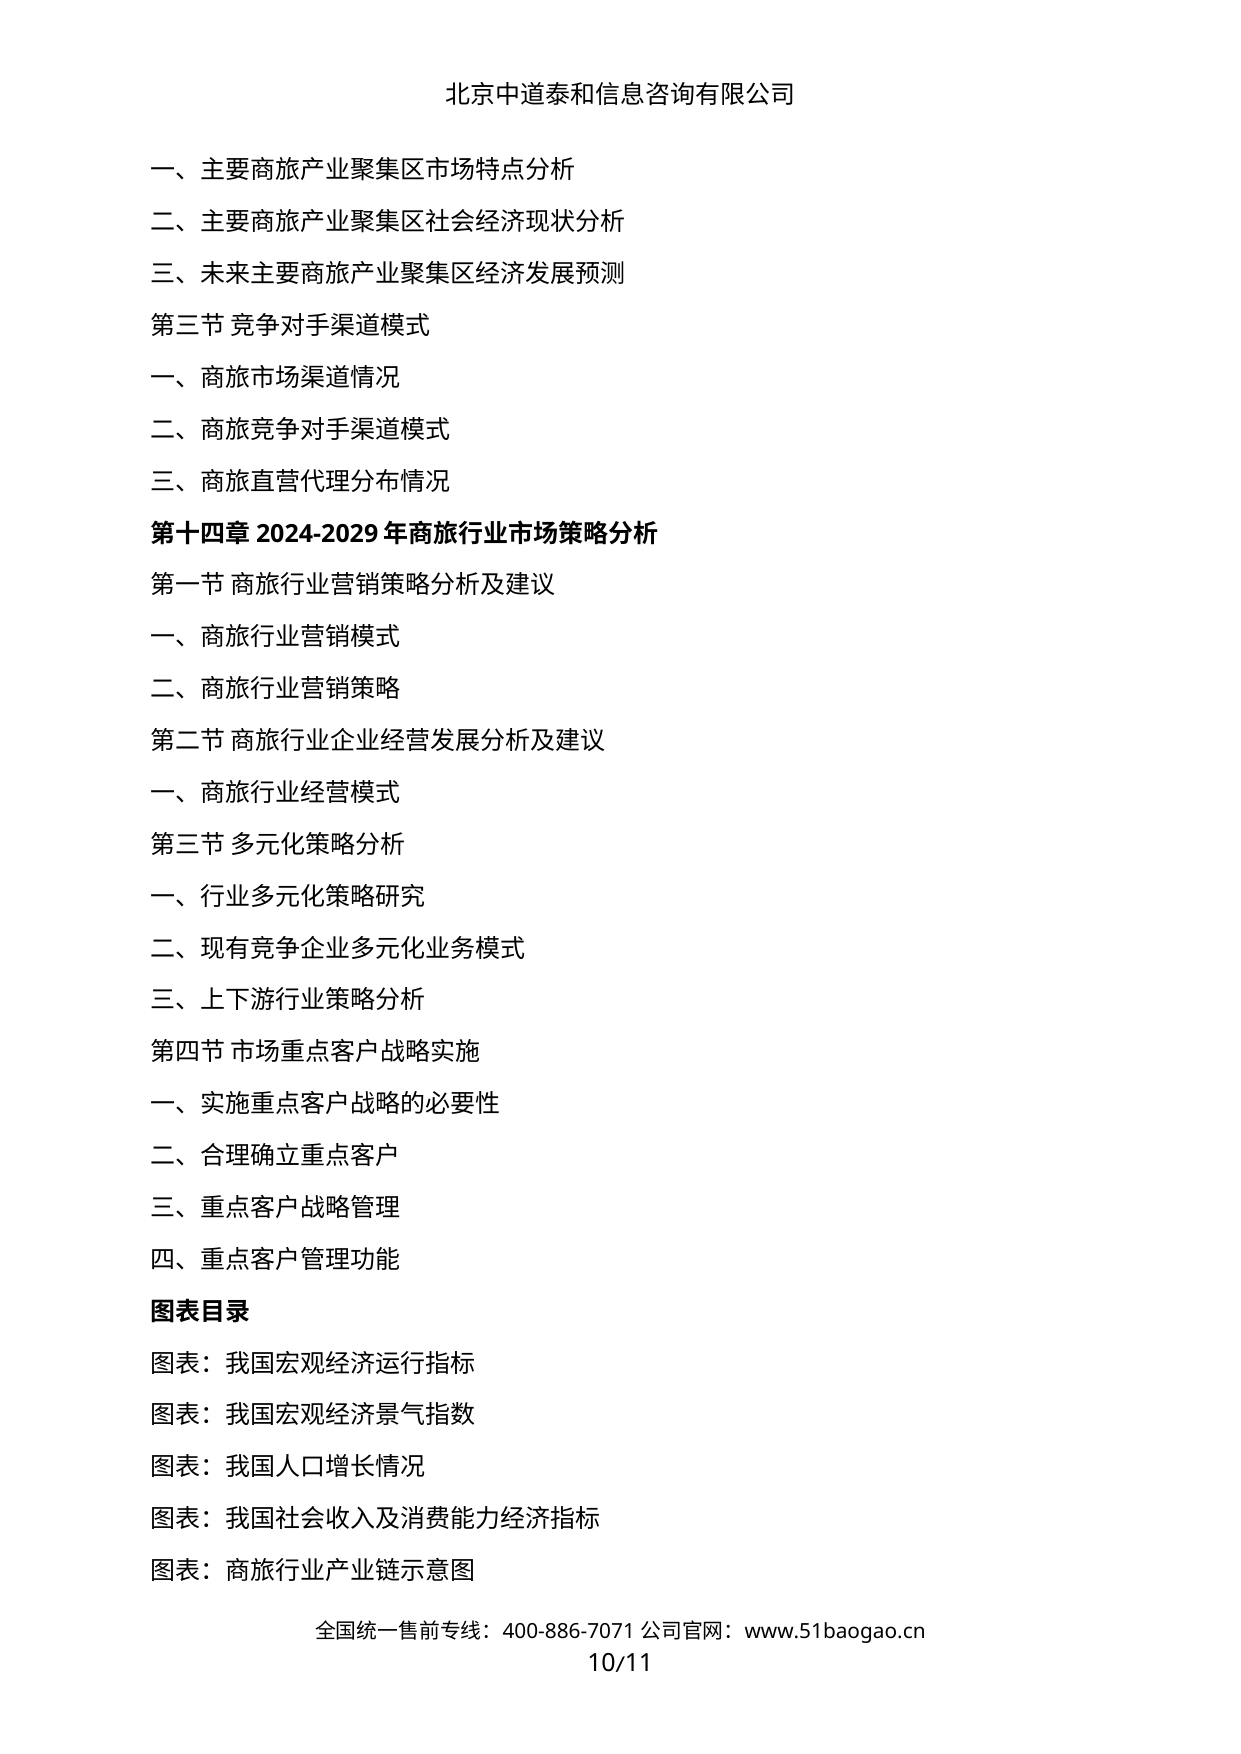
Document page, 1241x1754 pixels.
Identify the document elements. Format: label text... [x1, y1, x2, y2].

text 四、重点客户管理功能 [150, 1239, 1090, 1276]
text 一、行业多元化策略研究 [150, 876, 1090, 912]
text 第一节 商旅行业营销策略分析及建议 [150, 565, 1090, 601]
text 三、商旅直营代理分布情况 [150, 461, 1090, 497]
text 第十四章 2024-2029年商旅行业市场策略分析 [150, 513, 1090, 549]
text 图表：我国宏观经济运行指标 [150, 1343, 1090, 1379]
text 第三节 竞争对手渠道模式 [150, 306, 1090, 342]
text 第四节 市场重点客户战略实施 [150, 1032, 1090, 1068]
text 图表：我国宏观经济景气指数 [150, 1395, 1090, 1431]
text 第三节 多元化策略分析 [150, 824, 1090, 861]
text 二、现有竞争企业多元化业务模式 [150, 928, 1090, 964]
text 一、商旅市场渠道情况 [150, 357, 1090, 394]
text 三、上下游行业策略分析 [150, 980, 1090, 1016]
text 一、商旅行业营销模式 [150, 617, 1090, 653]
text 二、合理确立重点客户 [150, 1136, 1090, 1172]
text 二、商旅行业营销策略 [150, 669, 1090, 705]
text 图表目录 [150, 1291, 1090, 1327]
text 二、商旅竞争对手渠道模式 [150, 409, 1090, 446]
text 三、未来主要商旅产业聚集区经济发展预测 [150, 254, 1090, 290]
text 二、主要商旅产业聚集区社会经济现状分析 [150, 202, 1090, 238]
text 一、实施重点客户战略的必要性 [150, 1084, 1090, 1120]
text 图表：我国社会收入及消费能力经济指标 [150, 1499, 1090, 1535]
text 一、商旅行业经营模式 [150, 772, 1090, 809]
text 三、重点客户战略管理 [150, 1187, 1090, 1224]
text 图表：我国人口增长情况 [150, 1447, 1090, 1483]
text 图表：商旅行业产业链示意图 [150, 1551, 1090, 1587]
text 一、主要商旅产业聚集区市场特点分析 [150, 150, 1090, 186]
text 第二节 商旅行业企业经营发展分析及建议 [150, 721, 1090, 757]
